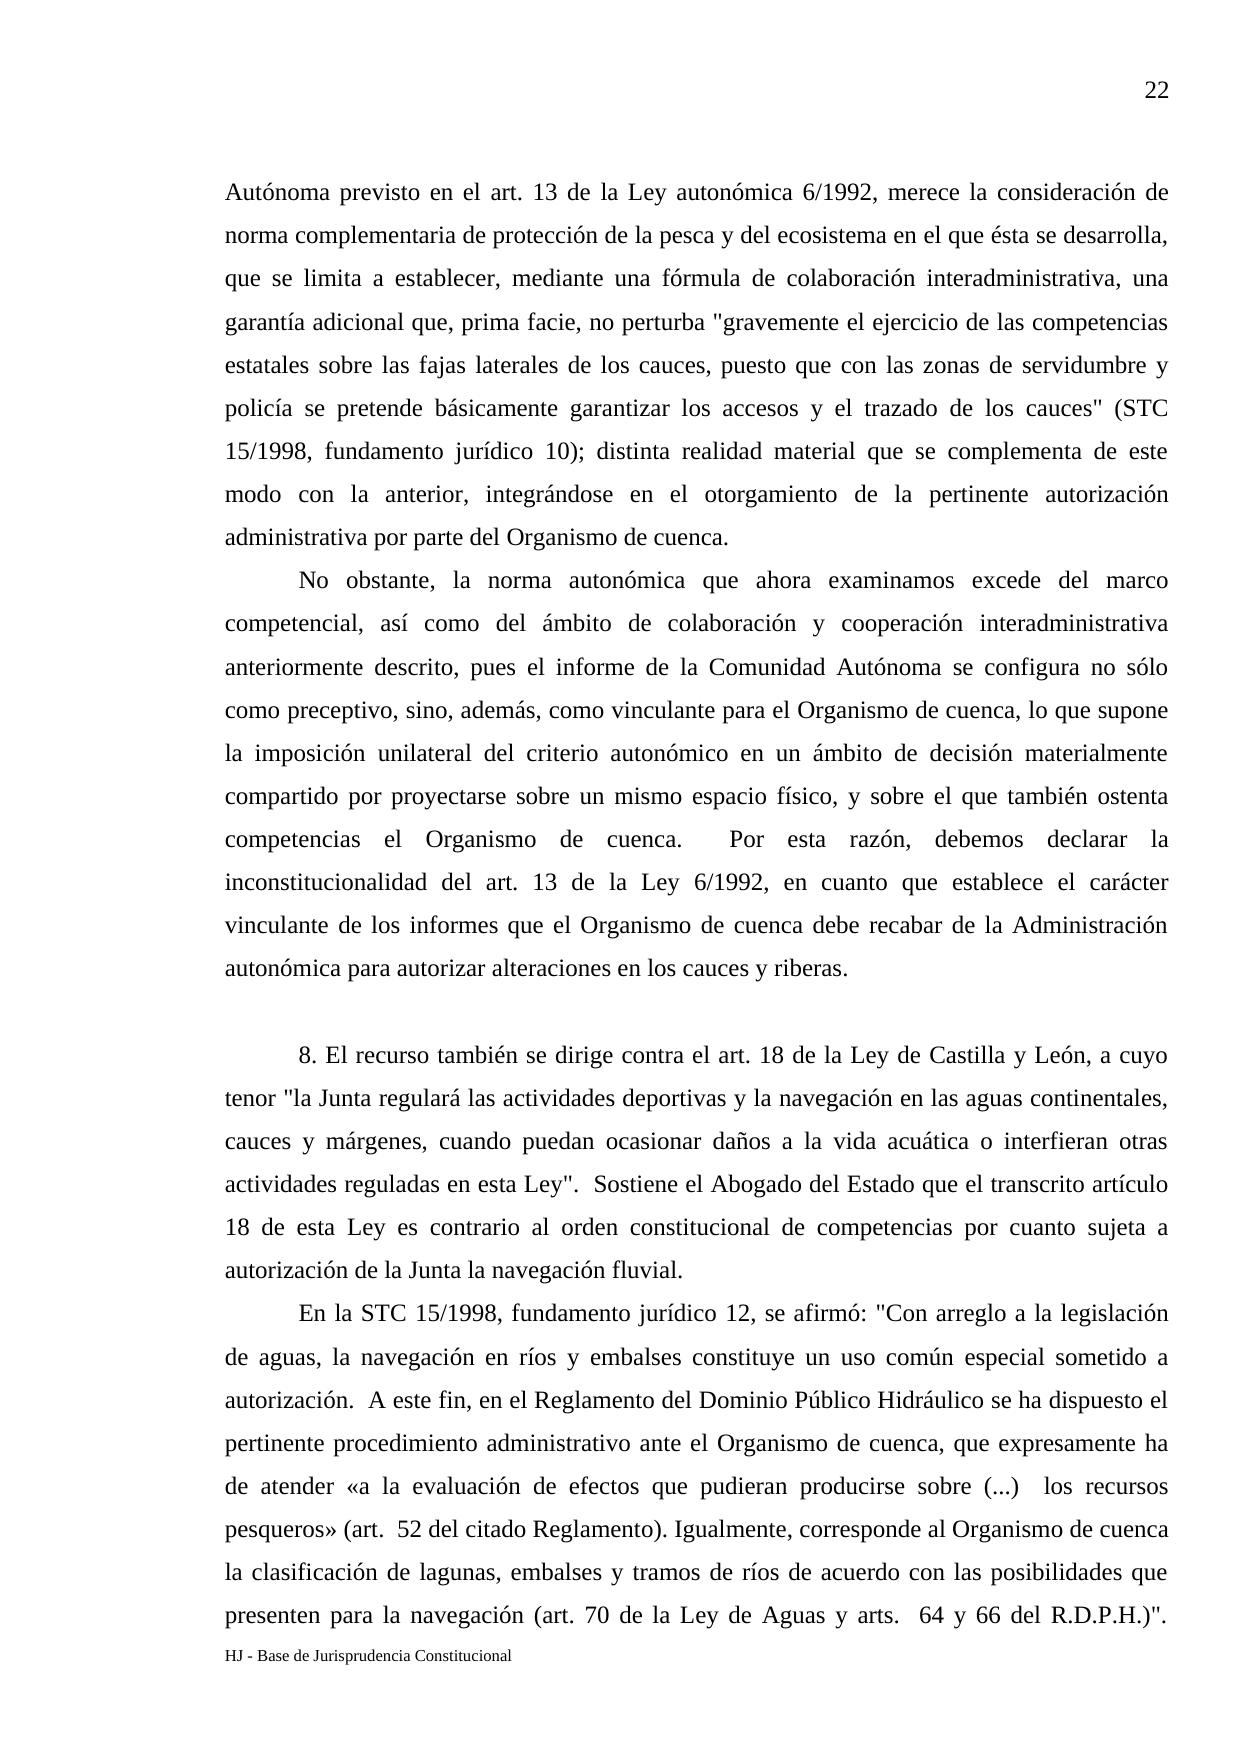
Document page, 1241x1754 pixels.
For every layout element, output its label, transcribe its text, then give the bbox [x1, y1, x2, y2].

text No obstante, la norma autonómica que ahora examinamos excede del marco competencial, así como del ámbito de colaboración y cooperación interadministrativa anteriormente descrito, pues el informe de la Comunidad Autónoma se configura no sólo como preceptivo, sino, además, como vinculante para el Organismo de cuenca, lo que supone la imposición unilateral del criterio autonómico en un ámbito de decisión materialmente compartido por proyectarse sobre un mismo espacio físico, y sobre el que también ostenta competencias el Organismo de cuenca. Por esta razón, debemos declarar la inconstitucionalidad del art. 13 de la Ley 6/1992, en cuanto que establece el carácter vinculante de los informes que el Organismo de cuenca debe recabar de la Administración autonómica para autorizar alteraciones en los cauces y riberas. [224, 565, 1169, 982]
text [224, 1298, 1169, 1629]
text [224, 177, 1169, 551]
text 8. El recurso también se dirige contra el art. 18 de la Ley de Castilla y León, a cuyo tenor "la Junta regulará las actividades deportivas y la navegación en las aguas continentales, cauces y márgenes, cuando puedan ocasionar daños a la vida acuática o interfieran otras actividades reguladas en esta Ley". Sostiene el Abogado del Estado que el transcrito artículo 18 de esta Ley es contrario al orden constitucional de competencias por cuanto sujeta a autorización de la Junta la navegación fluvial. [224, 1040, 1169, 1284]
